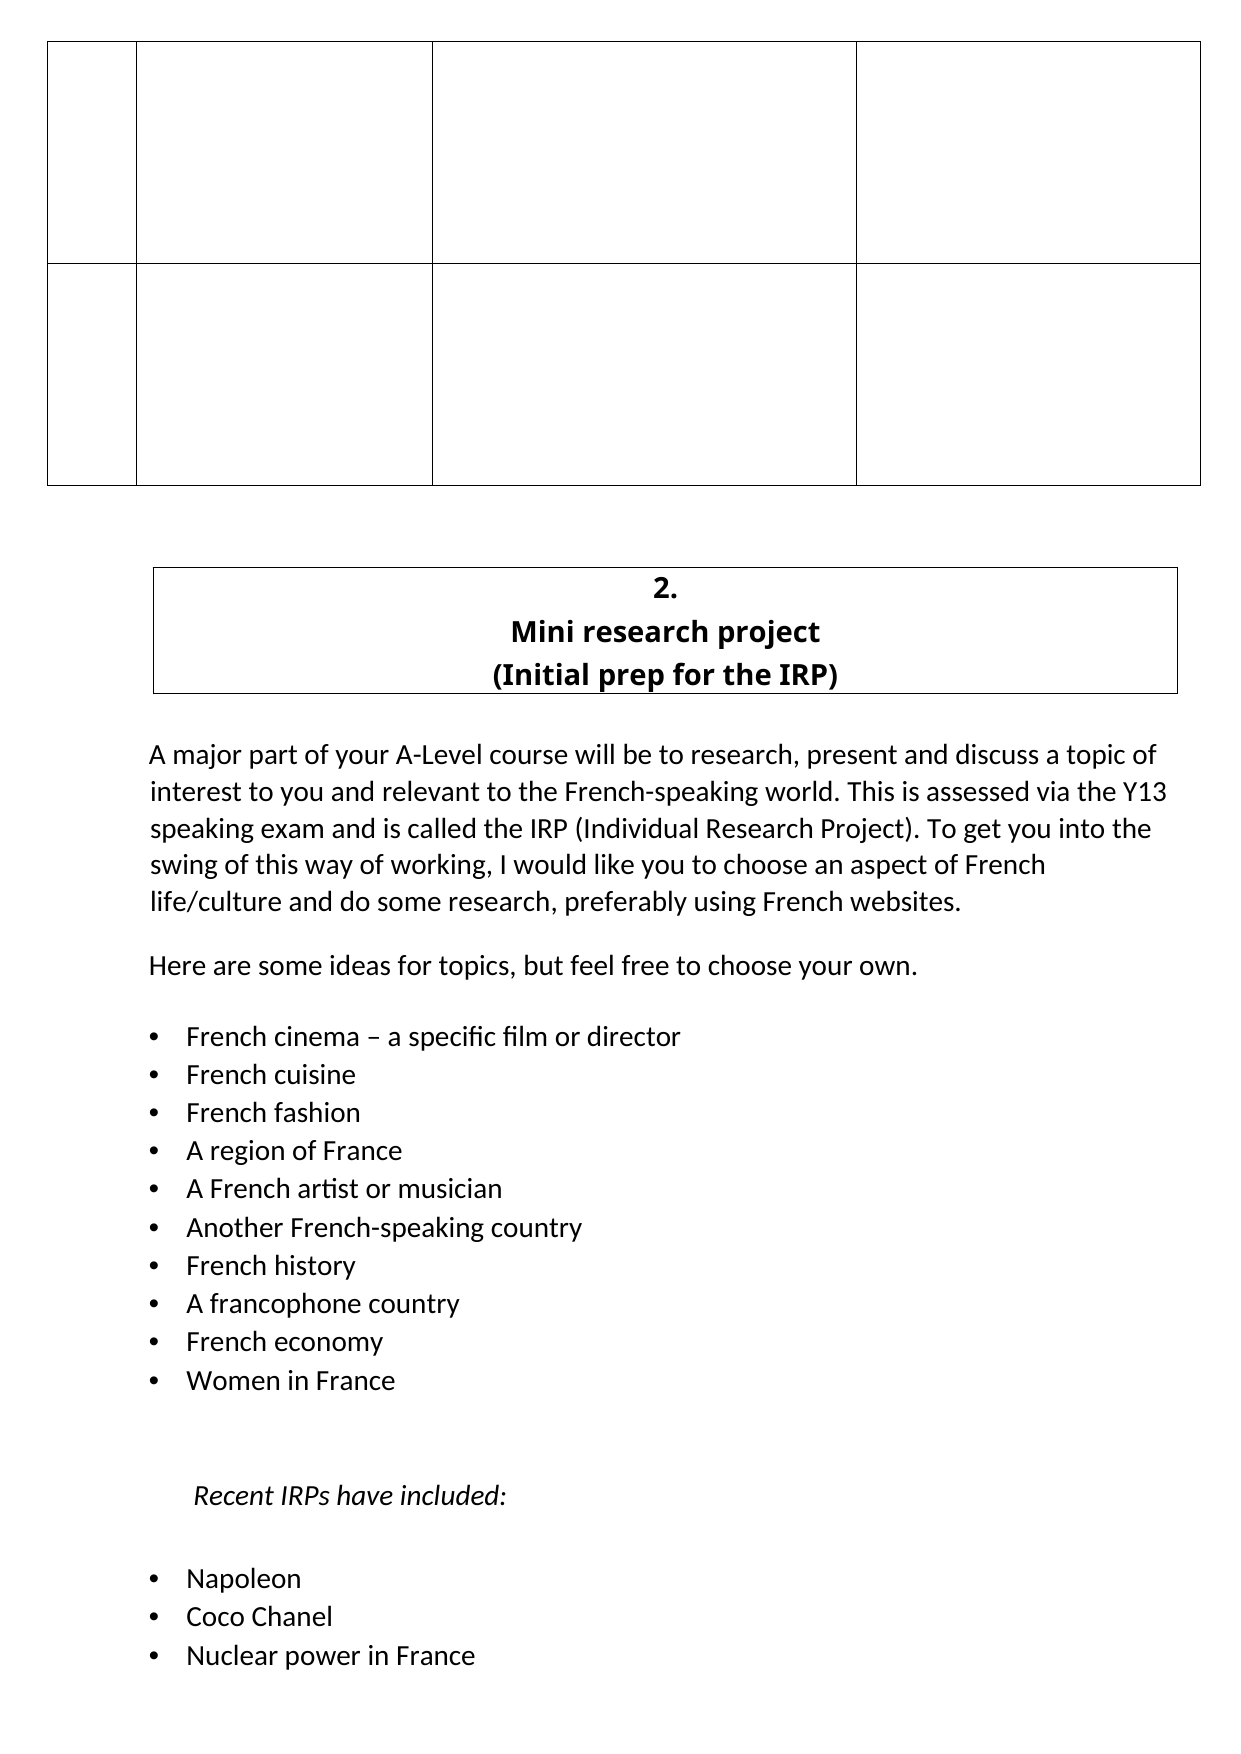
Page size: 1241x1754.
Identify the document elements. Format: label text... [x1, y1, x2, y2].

list French fashion [149, 1094, 1177, 1130]
table_cell [433, 264, 856, 485]
list A French artist or musician [149, 1171, 1177, 1206]
table_cell [137, 264, 432, 485]
list French cuisine [149, 1056, 1177, 1092]
list Napoleon [149, 1560, 1177, 1596]
text Here are some ideas for topics, but feel free to choose your own. [149, 947, 1177, 983]
table_cell [857, 264, 1200, 485]
list Coco Chanel [149, 1598, 1177, 1634]
list A region of France [149, 1132, 1177, 1168]
text Mini research project [154, 610, 1177, 651]
list Another French-speaking country [149, 1209, 1177, 1244]
text Recent IRPs have included: [188, 1477, 1177, 1512]
text 2. [154, 568, 1177, 607]
table_cell [137, 42, 432, 263]
table_cell [48, 264, 136, 485]
list French economy [149, 1323, 1177, 1359]
list French history [149, 1247, 1177, 1283]
list French cinema – a specific film or director [149, 1018, 1177, 1053]
list A francophone country [149, 1285, 1177, 1321]
table_cell [48, 42, 136, 263]
table_cell [433, 42, 856, 263]
list Women in France [149, 1362, 1177, 1397]
text (Initial prep for the IRP) [154, 653, 1177, 693]
table_cell [857, 42, 1200, 263]
list Nuclear power in France [149, 1637, 1177, 1672]
text A major part of your A-Level course will be to research, present and discuss a topic of interest to you and relevant to the French-speaking world. This is assessed via the Y13 speaking exam and is called the IRP (Individual Research Project). To get you into the swing of this way of working, I would like you to choose an aspect of French life/culture and do some research, preferably using French websites. [149, 736, 1177, 919]
